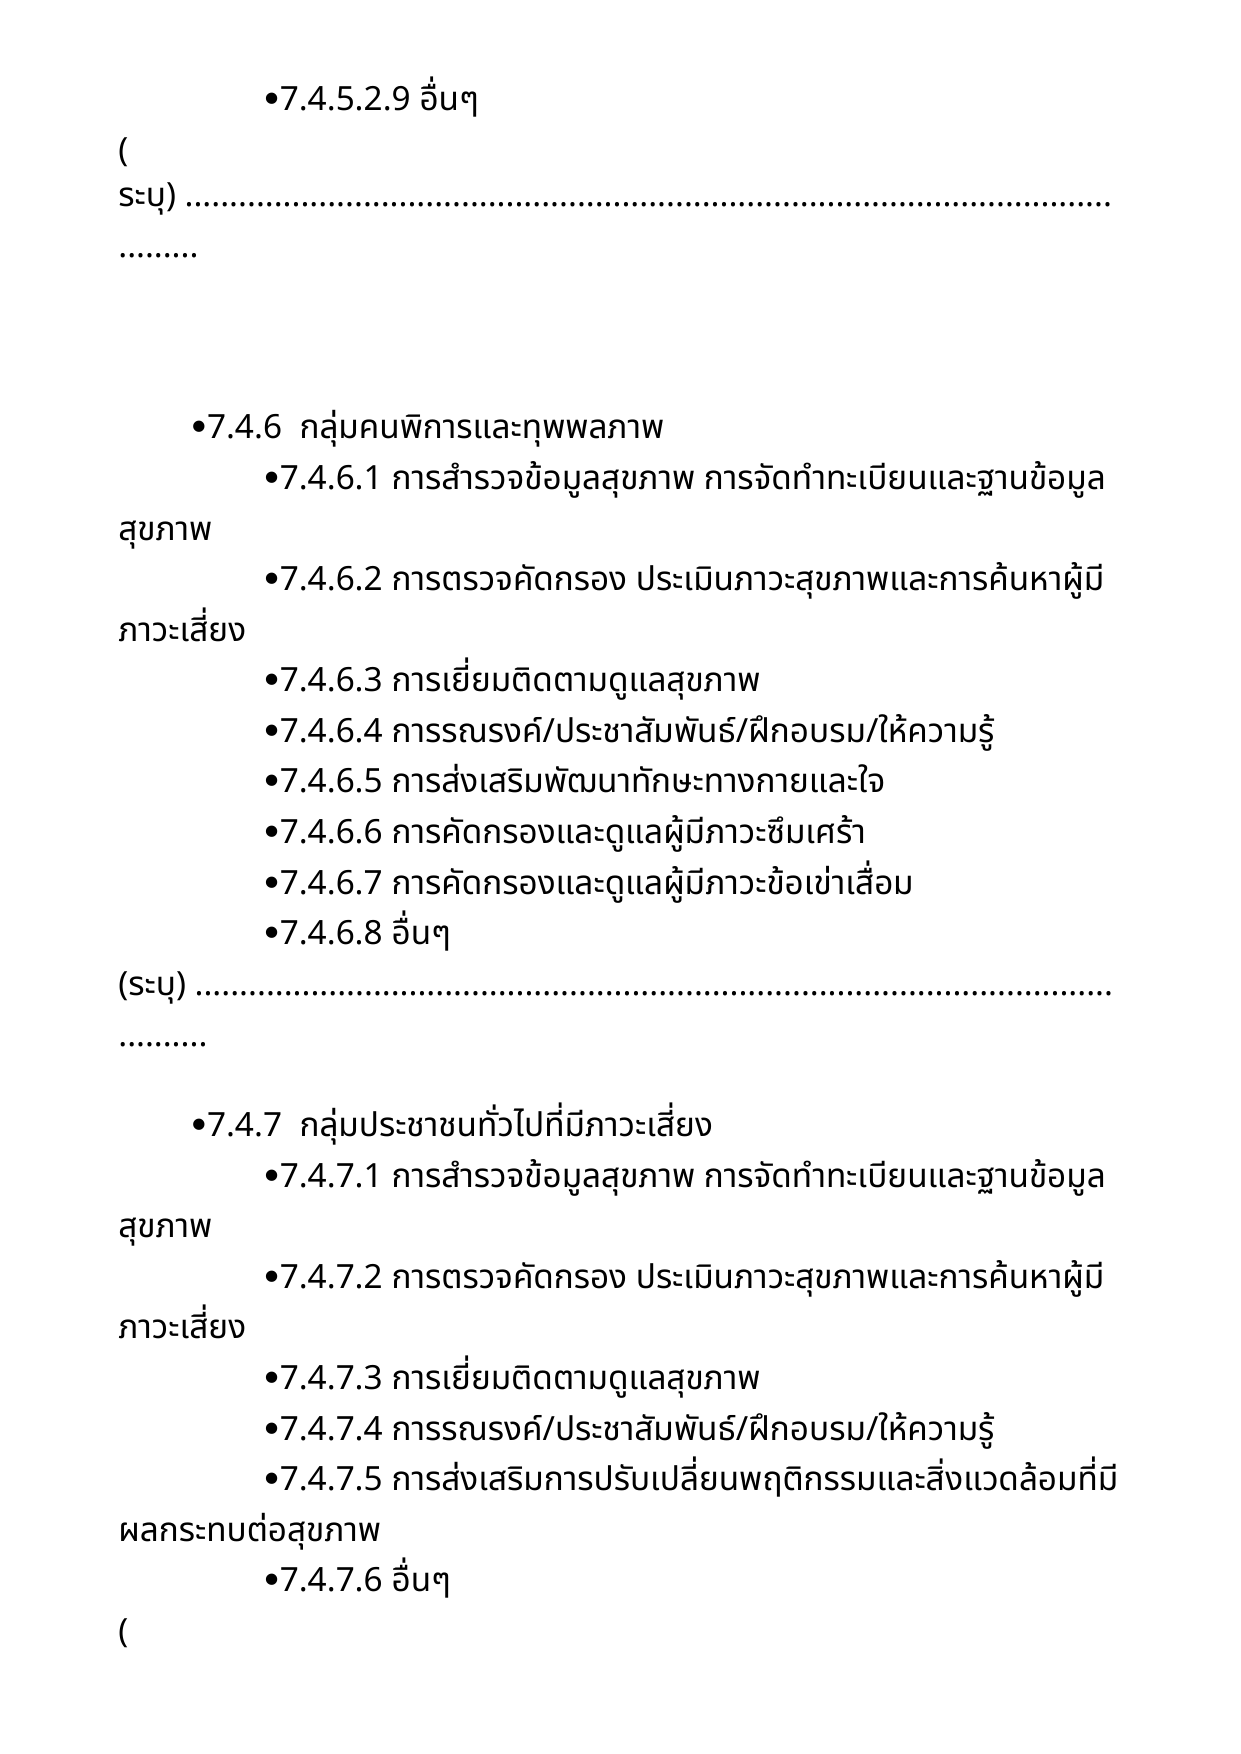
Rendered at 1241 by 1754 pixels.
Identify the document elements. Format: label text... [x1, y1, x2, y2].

text 7.4.7 กลุ่มประชาชนทั่วไปที่มีภาวะเสี่ยง [118, 1101, 1122, 1152]
text 7.4.6.2 การตรวจคัดกรอง ประเมินภาวะสุขภาพและการค้นหาผู้มีภาวะเสี่ยง [118, 555, 1122, 656]
text 7.4.7.3 การเยี่ยมติดตามดูแลสุขภาพ [118, 1354, 1122, 1404]
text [118, 1556, 1122, 1652]
text 7.4.6 กลุ่มคนพิการและทุพพลภาพ [118, 403, 1122, 454]
text 7.4.6.1 การสำรวจข้อมูลสุขภาพ การจัดทำทะเบียนและฐานข้อมูลสุขภาพ [118, 454, 1122, 555]
text 7.4.6.6 การคัดกรองและดูแลผู้มีภาวะซึมเศร้า [118, 808, 1122, 858]
text 7.4.6.3 การเยี่ยมติดตามดูแลสุขภาพ [118, 656, 1122, 707]
text 7.4.5.2.9 อื่นๆ (ระบุ) ................................................................................................................. [118, 75, 1122, 267]
text 7.4.7.5 การส่งเสริมการปรับเปลี่ยนพฤติกรรมและสิ่งแวดล้อมที่มีผลกระทบต่อสุขภาพ [118, 1455, 1122, 1556]
text 7.4.6.5 การส่งเสริมพัฒนาทักษะทางกายและใจ [118, 757, 1122, 808]
text 7.4.6.8 อื่นๆ (ระบุ) ................................................................................................................. [118, 909, 1122, 1056]
text 7.4.6.4 การรณรงค์/ประชาสัมพันธ์/ฝึกอบรม/ให้ความรู้ [118, 707, 1122, 757]
text 7.4.6.7 การคัดกรองและดูแลผู้มีภาวะข้อเข่าเสื่อม [118, 858, 1122, 909]
text 7.4.7.4 การรณรงค์/ประชาสัมพันธ์/ฝึกอบรม/ให้ความรู้ [118, 1404, 1122, 1455]
text 7.4.7.2 การตรวจคัดกรอง ประเมินภาวะสุขภาพและการค้นหาผู้มีภาวะเสี่ยง [118, 1253, 1122, 1354]
text 7.4.7.1 การสำรวจข้อมูลสุขภาพ การจัดทำทะเบียนและฐานข้อมูลสุขภาพ [118, 1152, 1122, 1253]
